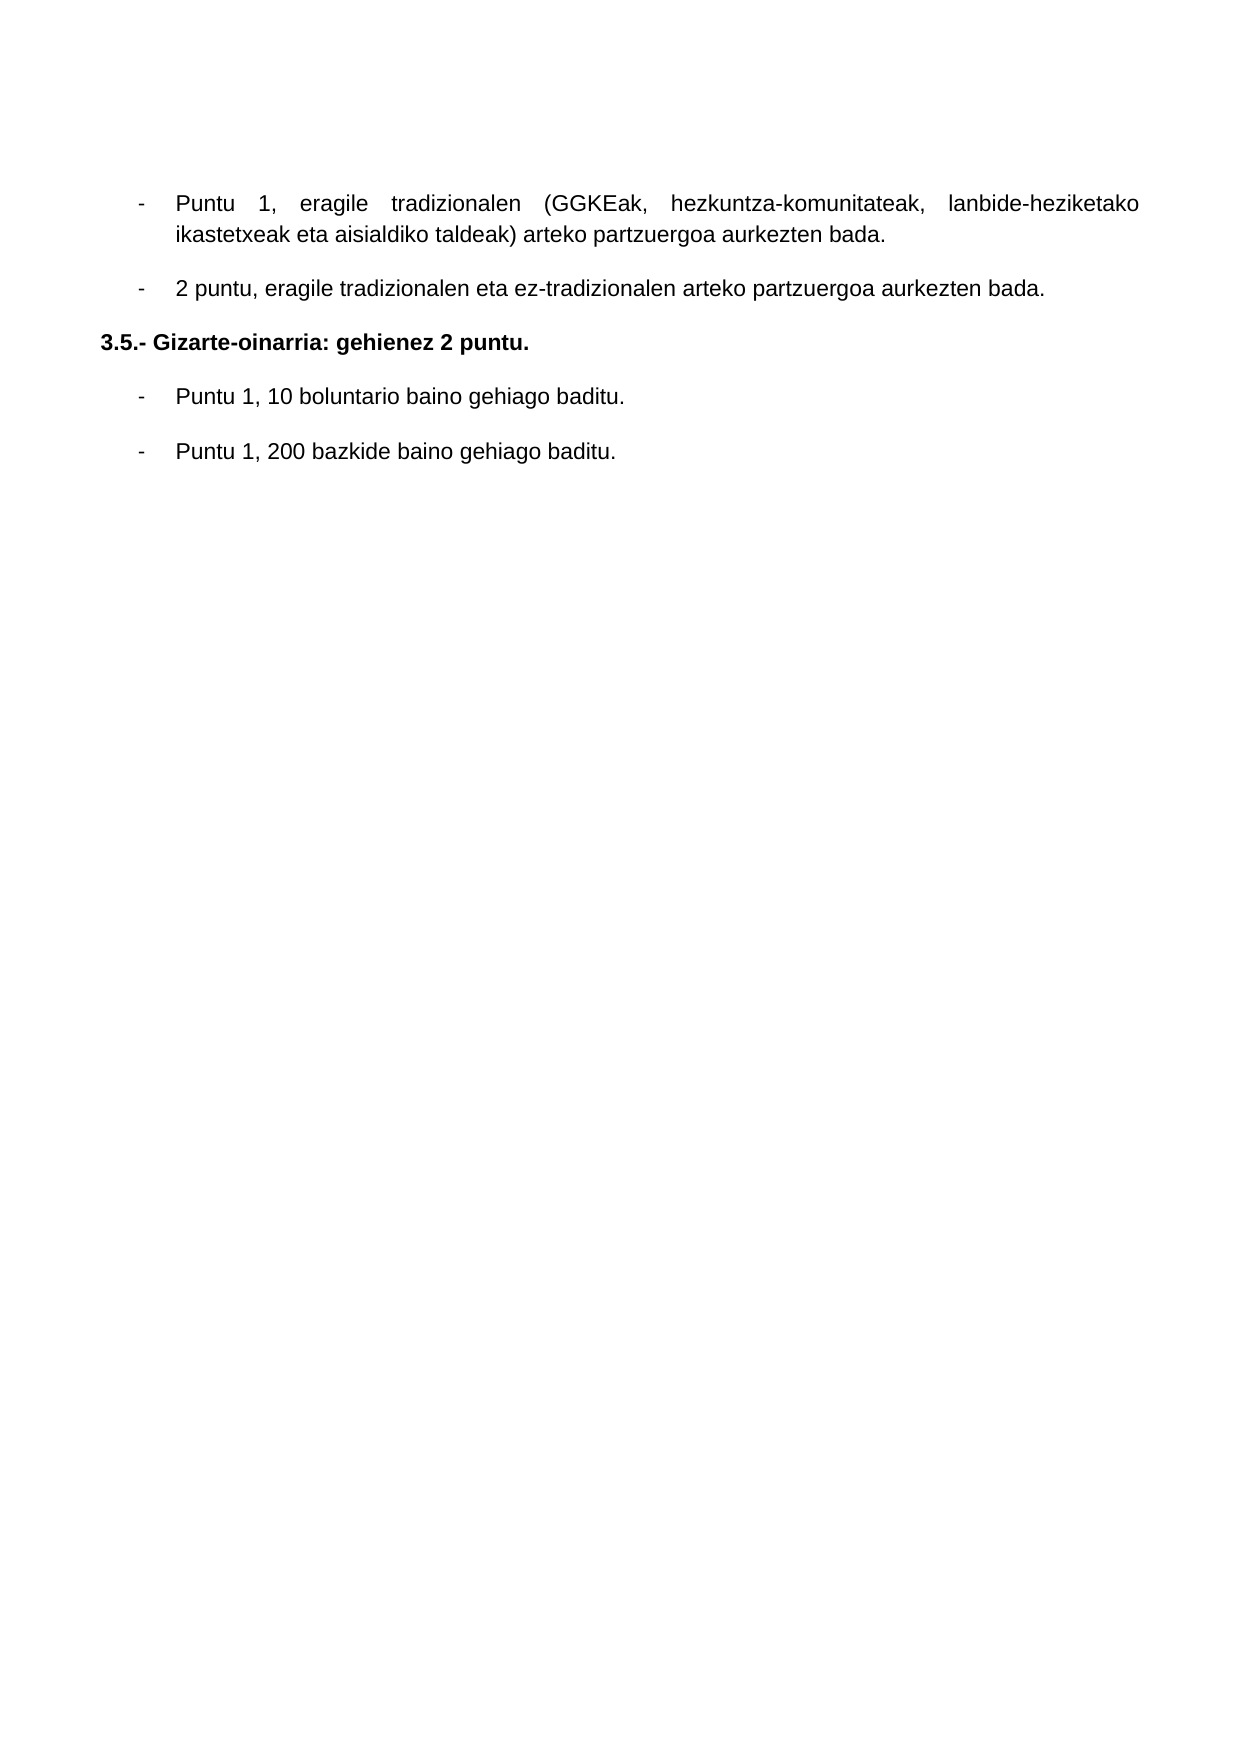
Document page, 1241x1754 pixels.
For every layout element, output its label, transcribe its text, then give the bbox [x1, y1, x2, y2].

list Puntu 1, eragile tradizionalen (GGKEak, hezkuntza-komunitateak, lanbide-heziketako ikastetxeak eta aisialdiko taldeak) arteko partzuergoa aurkezten bada. [138, 189, 1140, 247]
text 3.5.- Gizarte-oinarria: gehienez 2 puntu. [100, 329, 1140, 355]
list Puntu 1, 10 boluntario baino gehiago baditu. [138, 382, 1140, 410]
list 2 puntu, eragile tradizionalen eta ez-tradizionalen arteko partzuergoa aurkezten bada. [138, 274, 1140, 302]
list Puntu 1, 200 bazkide baino gehiago baditu. [138, 437, 1140, 465]
